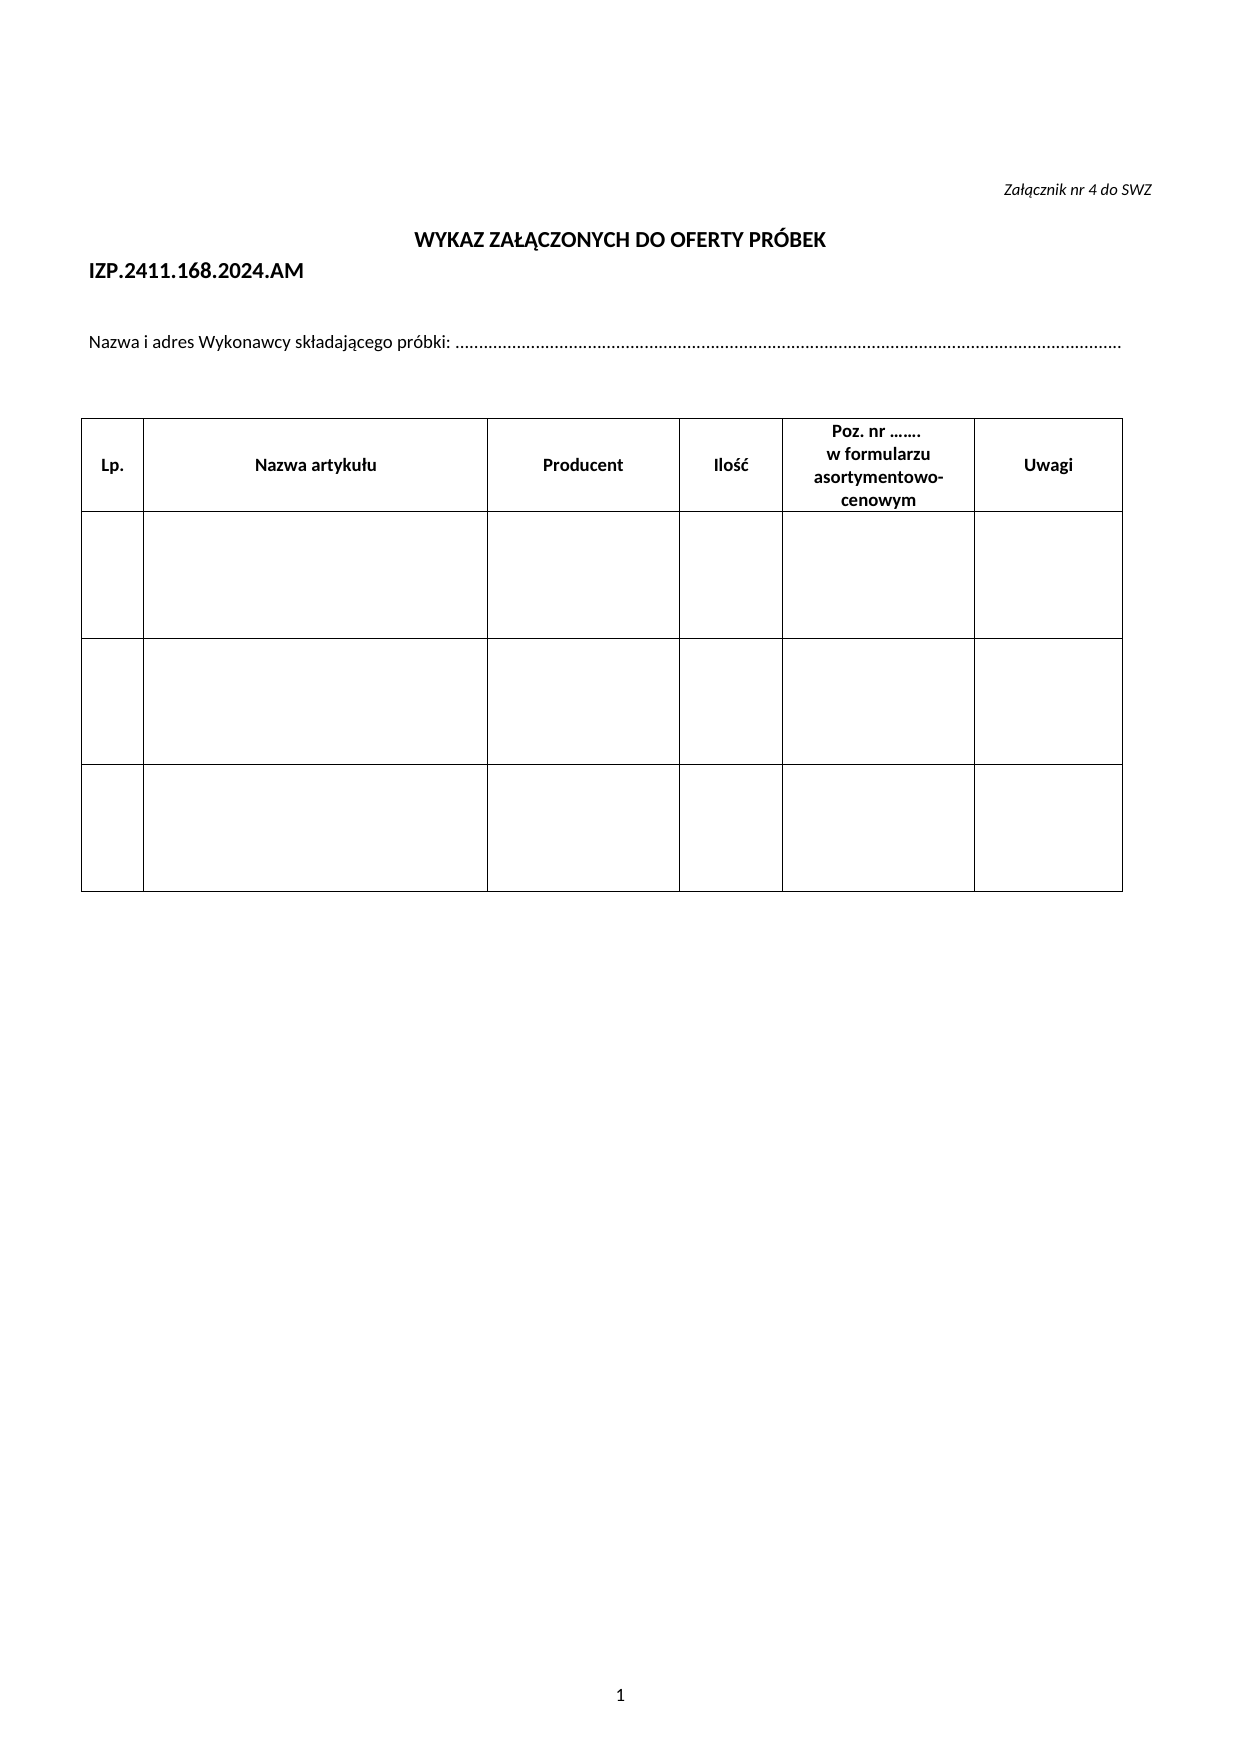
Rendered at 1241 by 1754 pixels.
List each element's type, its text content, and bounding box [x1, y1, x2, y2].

table_cell [975, 639, 1122, 764]
table_header Lp. [82, 419, 143, 511]
table_header Nazwa artykułu [144, 419, 487, 511]
table_cell [783, 512, 974, 637]
table_cell [680, 765, 782, 891]
text Nazwa i adres Wykonawcy składającego próbki: ............................................................................................................................................. [89, 330, 1152, 353]
table_cell [783, 765, 974, 891]
table_cell [144, 765, 487, 891]
table_cell [783, 639, 974, 764]
table_cell [488, 639, 679, 764]
table_header Uwagi [975, 419, 1122, 511]
table_cell [488, 512, 679, 637]
table_cell [975, 765, 1122, 891]
table_cell [488, 765, 679, 891]
table_header Ilość [680, 419, 782, 511]
table_cell [680, 639, 782, 764]
table_cell [144, 512, 487, 637]
table_header Producent [488, 419, 679, 511]
table_cell [975, 512, 1122, 637]
table_cell [82, 639, 143, 764]
table_cell [680, 512, 782, 637]
table_cell [82, 765, 143, 891]
text IZP.2411.168.2024.AM [89, 256, 1152, 284]
table_cell [82, 512, 143, 637]
table_cell [144, 639, 487, 764]
text WYKAZ ZAŁĄCZONYCH DO OFERTY PRÓBEK [89, 226, 1152, 253]
text Załącznik nr 4 do SWZ [89, 179, 1152, 199]
table_header Poz. nr ……. w formularzu asortymentowo-cenowym [783, 419, 974, 511]
